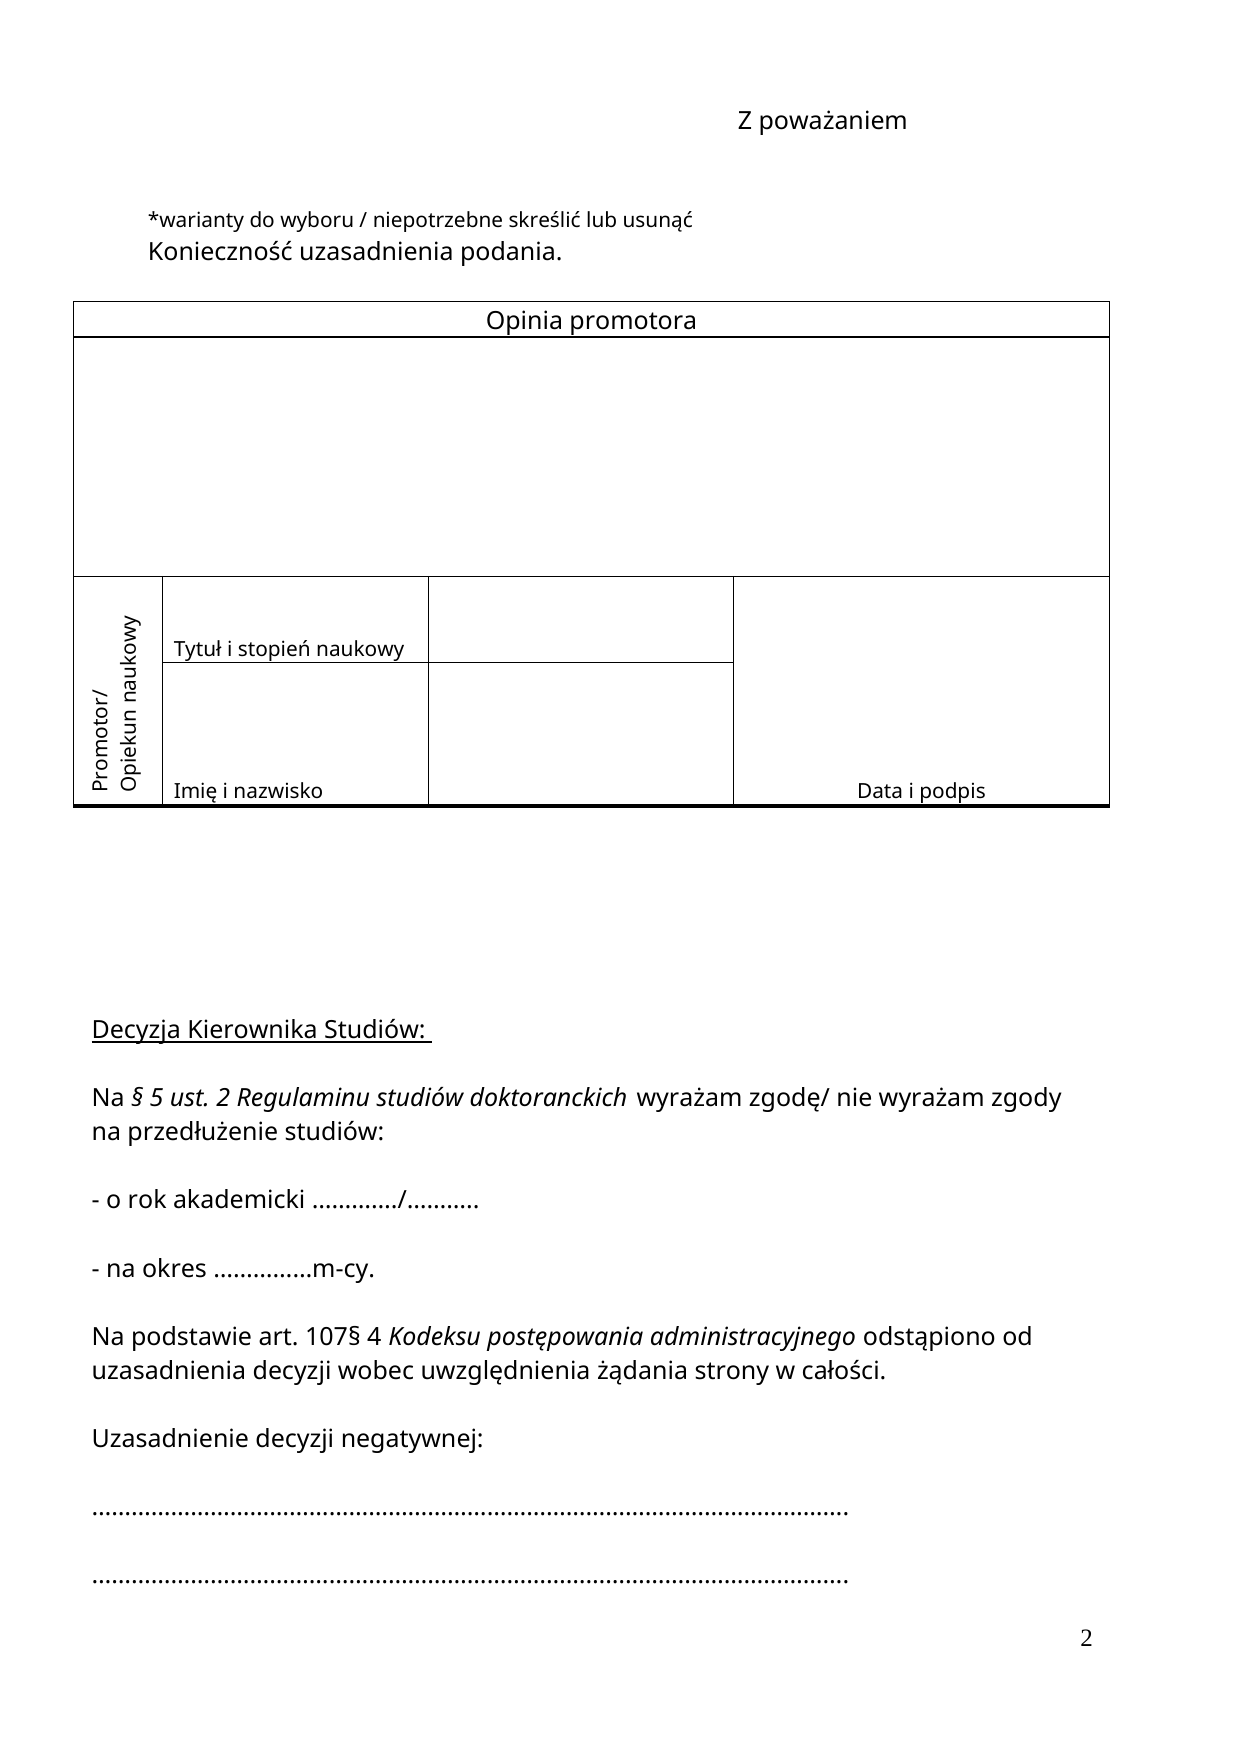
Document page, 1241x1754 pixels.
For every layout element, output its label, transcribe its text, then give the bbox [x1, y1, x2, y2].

text Na § 5 ust. 2 Regulaminu studiów doktoranckich wyrażam zgodę/ nie wyrażam zgody na przedłużenie studiów: [91, 1080, 1093, 1148]
text - o rok akademicki …………./……….. [91, 1182, 1093, 1216]
text - na okres ……………m-cy. [91, 1250, 1093, 1284]
table_cell Imię i nazwisko [163, 663, 428, 804]
table_cell Tytuł i stopień naukowy [163, 577, 428, 662]
text Z poważaniem [148, 102, 1093, 137]
table_cell [429, 577, 733, 662]
text *warianty do wyboru / niepotrzebne skreślić lub usunąć [148, 205, 1093, 233]
text ……………………………………………………………………………………………………. [91, 1489, 1093, 1523]
text ……………………………………………………………………………………………………. [91, 1557, 1093, 1591]
table_cell Promotor/ Opiekun naukowy [74, 577, 162, 804]
table_cell [74, 338, 1109, 576]
table_cell Data i podpis [734, 577, 1109, 804]
text Konieczność uzasadnienia podania. [148, 233, 1093, 267]
table_header Opinia promotora [74, 302, 1109, 336]
text Decyzja Kierownika Studiów: [91, 1012, 1093, 1046]
table_cell [429, 663, 733, 804]
text Uzasadnienie decyzji negatywnej: [91, 1421, 1093, 1455]
text Na podstawie art. 107§ 4 Kodeksu postępowania administracyjnego odstąpiono od uzasadnienia decyzji wobec uwzględnienia żądania strony w całości. [91, 1318, 1093, 1387]
